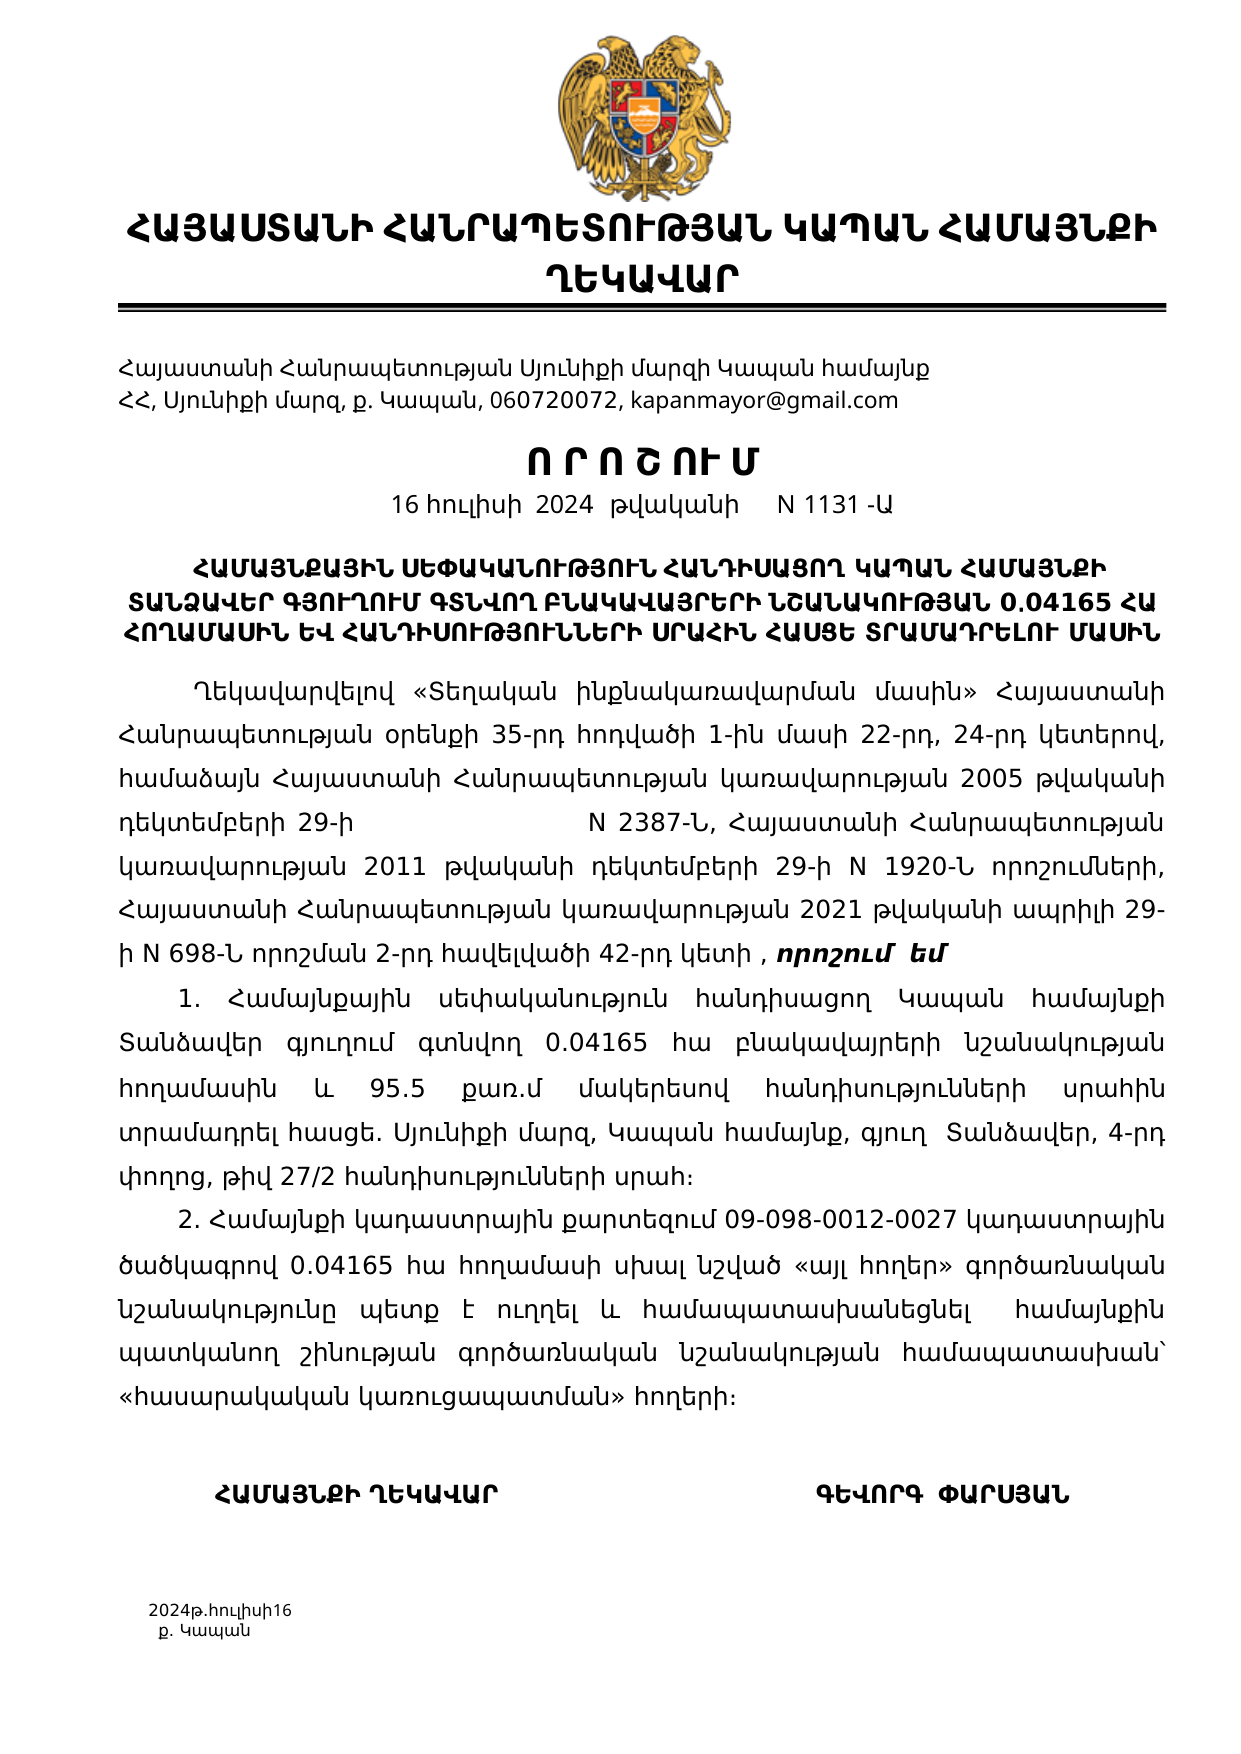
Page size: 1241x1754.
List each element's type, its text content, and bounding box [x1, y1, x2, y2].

text ՀԱՄԱՅՆՔԻ ՂԵԿԱՎԱՐ ԳԵՎՈՐԳ ՓԱՐՍՅԱՆ [118, 1481, 1166, 1511]
text 2. Համայնքի կադաստրային քարտեզում 09-098-0012-0027 կադաստրային ծածկագրով 0․04165 հա հողամասի սխալ նշված «այլ հողեր» գործառնական նշանակությունը պետք է ուղղել և համապատասխանեցնել համայնքին պատկանող շինության գործառնական նշանակության համապատասխան՝ «հասարակական կառուցապատման» հողերի։ [118, 1205, 1166, 1412]
text 2024թ.հուլիսի16 ք. Կապան [118, 1598, 1166, 1641]
picture [118, 303, 1167, 312]
table_header ՀԱՅԱՍՏԱՆԻ ՀԱՆՐԱՊԵՏՈՒԹՅԱՆ ԿԱՊԱՆ ՀԱՄԱՅՆՔԻ ՂԵԿԱՎԱՐ Հայաստանի Հանրապետության Սյունիքի մարզի Կապան համայնք ՀՀ, Սյունիքի մարզ, ք. Կապան, 060720072, kapanmayor@gmail.com [118, 312, 1166, 436]
text 1․ Համայնքային սեփականություն հանդիսացող Կապան համայնքի Տանձավեր գյուղում գտնվող 0.04165 հա բնակավայրերի նշանակության հողամասին և 95․5 քառ․մ մակերեսով հանդիսությունների սրահին տրամադրել հասցե. Սյունիքի մարզ, Կապան համայնք, գյուղ Տանձավեր, 4-րդ փողոց, թիվ 27/2 հանդիսությունների սրահ։ [118, 983, 1166, 1191]
picture [552, 29, 733, 202]
text Ղեկավարվելով «Տեղական ինքնակառավարման մասին» Հայաստանի Հանրապետության օրենքի 35-րդ հոդվածի 1-ին մասի 22-րդ, 24-րդ կետերով, համաձայն Հայաստանի Հանրապետության կառավարության 2005 թվականի դեկտեմբերի 29-ի N 2387-Ն, Հայաստանի Հանրապետության կառավարության 2011 թվականի դեկտեմբերի 29-ի N 1920-Ն որոշումների, Հայաստանի Հանրապետության կառավարության 2021 թվականի ապրիլի 29-ի N 698-Ն որոշման 2-րդ հավելվածի 42-րդ կետի , որոշում եմ [118, 677, 1166, 968]
text ՀԱՄԱՅՆՔԱՅԻՆ ՍԵՓԱԿԱՆՈՒԹՅՈՒՆ ՀԱՆԴԻՍԱՑՈՂ ԿԱՊԱՆ ՀԱՄԱՅՆՔԻ ՏԱՆՁԱՎԵՐ ԳՅՈՒՂՈՒՄ ԳՏՆՎՈՂ ԲՆԱԿԱՎԱՅՐԵՐԻ ՆՇԱՆԱԿՈՒԹՅԱՆ 0․04165 ՀԱ ՀՈՂԱՄԱՍԻՆ ԵՎ ՀԱՆԴԻՍՈՒԹՅՈՒՆՆԵՐԻ ՍՐԱՀԻՆ ՀԱՍՑԵ ՏՐԱՄԱԴՐԵԼՈՒ ՄԱՍԻՆ [118, 550, 1166, 648]
text Ո Ր Ո Շ ՈՒ Մ [118, 436, 1166, 487]
text 16 հուլիսի 2024 թվականի N 1131 -Ա [118, 487, 1166, 521]
table_header ՀԱՅԱՍՏԱՆԻ ՀԱՆՐԱՊԵՏՈՒԹՅԱՆ ԿԱՊԱՆ ՀԱՄԱՅՆՔԻ ՂԵԿԱՎԱՐ Հայաստանի Հանրապետության Սյունիքի մարզի Կապան համայնք ՀՀ, Սյունիքի մարզ, ք. Կապան, 060720072, kapanmayor@gmail.com [118, 30, 1166, 303]
